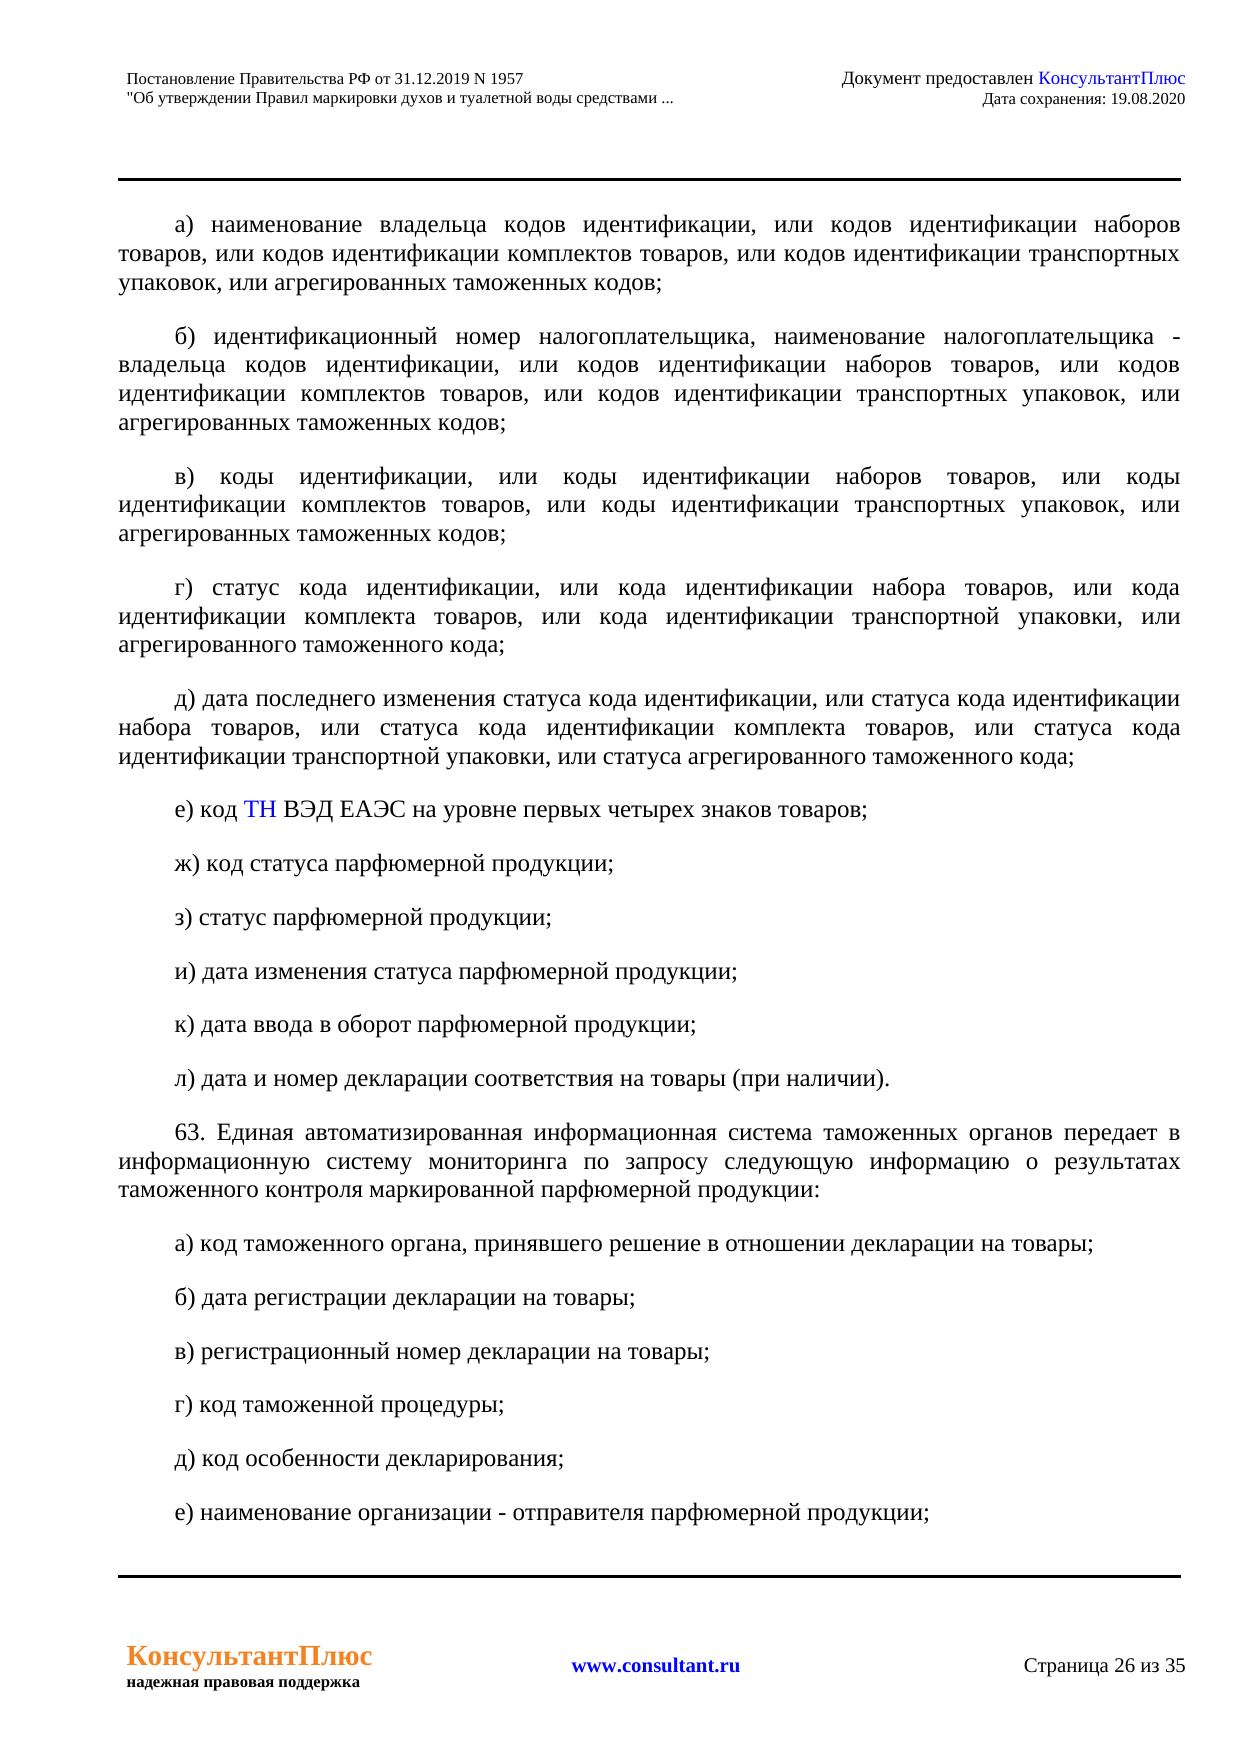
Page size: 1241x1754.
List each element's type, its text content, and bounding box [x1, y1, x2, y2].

text а) наименование владельца кодов идентификации, или кодов идентификации наборов товаров, или кодов идентификации комплектов товаров, или кодов идентификации транспортных упаковок, или агрегированных таможенных кодов; [118, 209, 1181, 296]
text ж) код статуса парфюмерной продукции; [118, 848, 1181, 877]
text в) коды идентификации, или коды идентификации наборов товаров, или коды идентификации комплектов товаров, или коды идентификации транспортных упаковок, или агрегированных таможенных кодов; [118, 461, 1181, 547]
text и) дата изменения статуса парфюмерной продукции; [118, 956, 1181, 984]
text а) код таможенного органа, принявшего решение в отношении декларации на товары; [118, 1228, 1181, 1257]
text б) дата регистрации декларации на товары; [118, 1282, 1181, 1311]
text б) идентификационный номер налогоплательщика, наименование налогоплательщика - владельца кодов идентификации, или кодов идентификации наборов товаров, или кодов идентификации комплектов товаров, или кодов идентификации транспортных упаковок, или агрегированных таможенных кодов; [118, 321, 1181, 436]
text д) код особенности декларирования; [118, 1443, 1181, 1472]
text е) наименование организации - отправителя парфюмерной продукции; [118, 1497, 1181, 1526]
text л) дата и номер декларации соответствия на товары (при наличии). [118, 1063, 1181, 1092]
text в) регистрационный номер декларации на товары; [118, 1336, 1181, 1364]
text г) код таможенной процедуры; [118, 1389, 1181, 1418]
text к) дата ввода в оборот парфюмерной продукции; [118, 1009, 1181, 1038]
text г) статус кода идентификации, или кода идентификации набора товаров, или кода идентификации комплекта товаров, или кода идентификации транспортной упаковки, или агрегированного таможенного кода; [118, 572, 1181, 658]
text 63. Единая автоматизированная информационная система таможенных органов передает в информационную систему мониторинга по запросу следующую информацию о результатах таможенного контроля маркированной парфюмерной продукции: [118, 1117, 1181, 1203]
text д) дата последнего изменения статуса кода идентификации, или статуса кода идентификации набора товаров, или статуса кода идентификации комплекта товаров, или статуса кода идентификации транспортной упаковки, или статуса агрегированного таможенного кода; [118, 683, 1181, 769]
text з) статус парфюмерной продукции; [118, 902, 1181, 931]
text е) код ТН ВЭД ЕАЭС на уровне первых четырех знаков товаров; [118, 794, 1181, 823]
